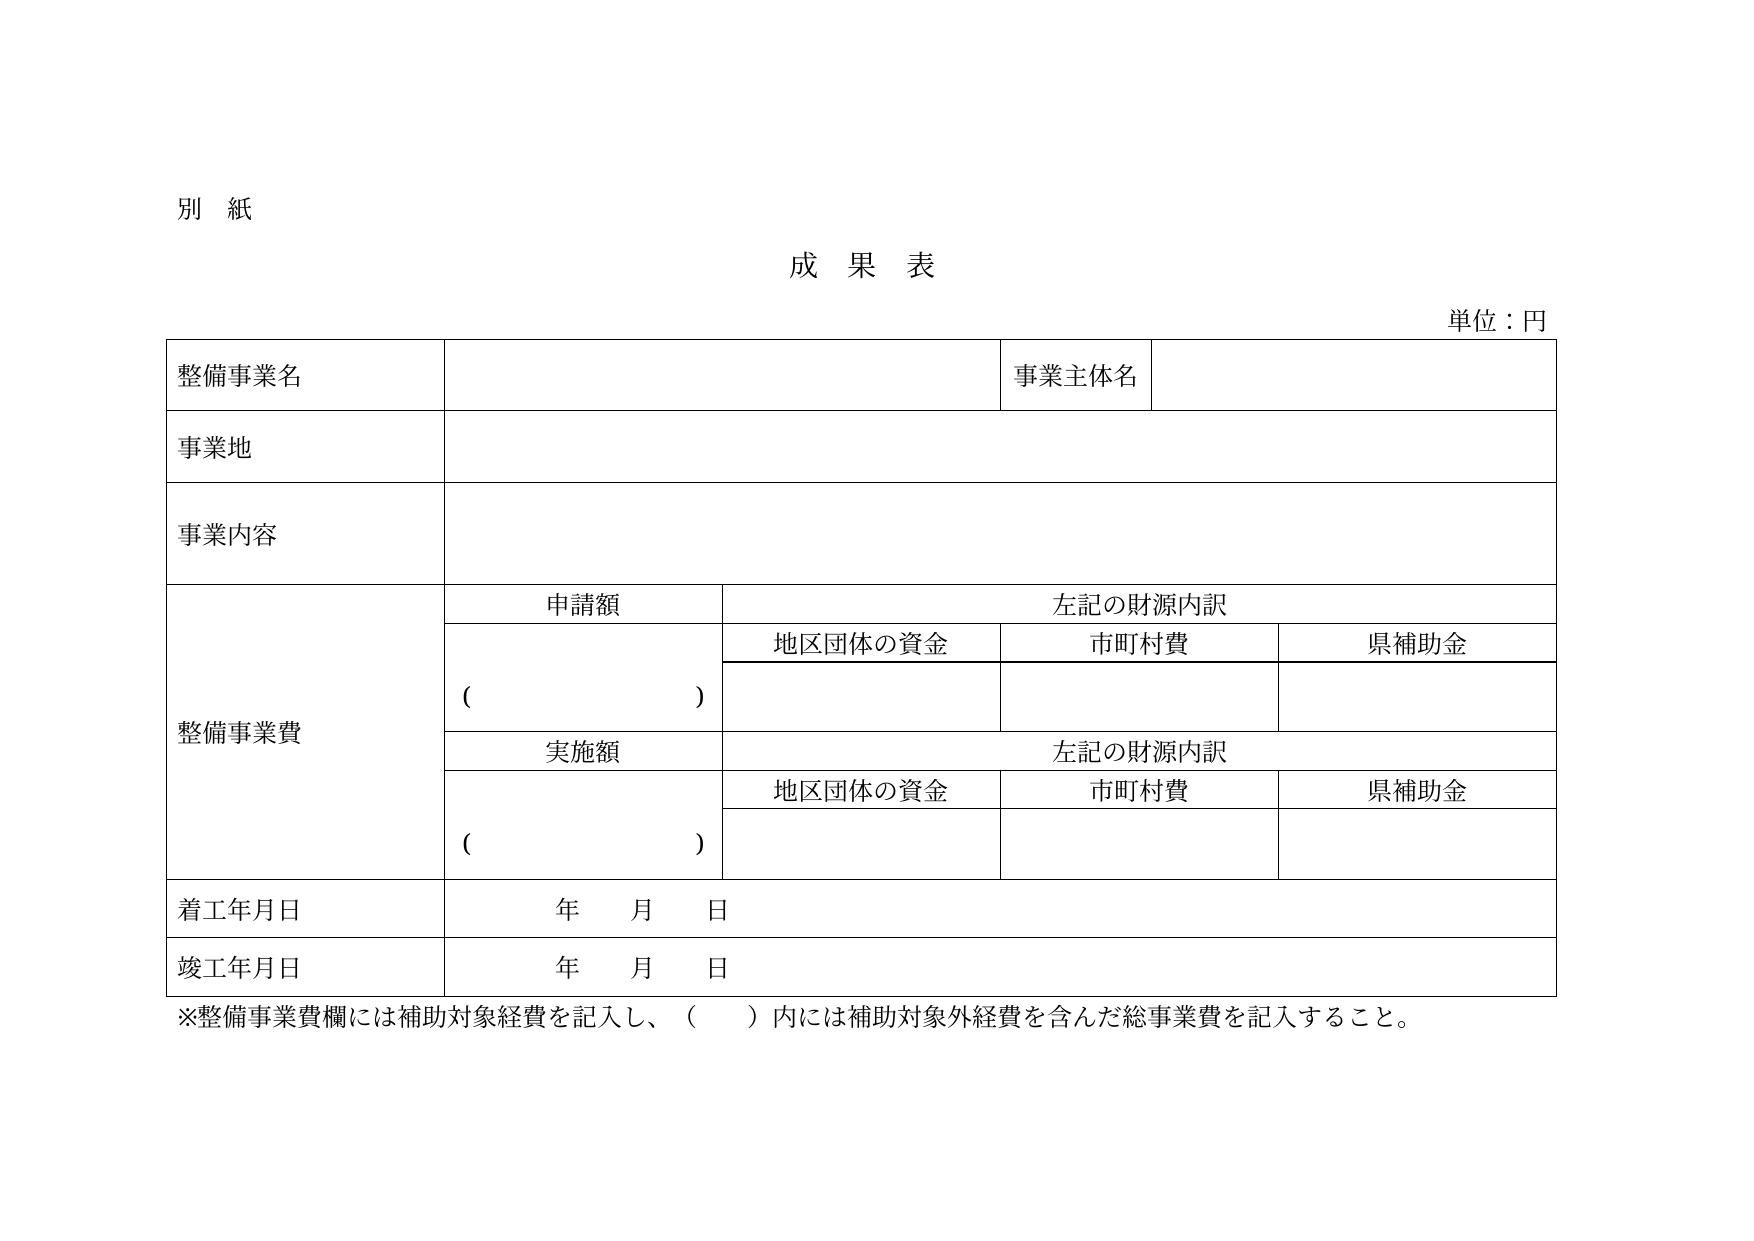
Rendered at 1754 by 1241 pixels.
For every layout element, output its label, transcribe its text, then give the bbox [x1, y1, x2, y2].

table_cell [723, 809, 1000, 878]
table_header [1152, 340, 1556, 410]
table_cell [1279, 663, 1556, 731]
table_cell 県補助金 [1279, 624, 1556, 661]
table_cell 竣工年月日 [167, 938, 444, 996]
table_cell [445, 411, 1556, 482]
table_cell 年 月 日 [445, 938, 1556, 996]
table_cell 着工年月日 [167, 880, 444, 937]
table_cell 整備事業費 [167, 585, 444, 878]
text 別 紙 [177, 189, 1547, 226]
table_cell [1001, 809, 1278, 878]
table_cell 市町村費 [1001, 624, 1278, 661]
table_cell 県補助金 [1279, 771, 1556, 808]
table_cell [1001, 663, 1278, 731]
table_cell ( ) [445, 624, 722, 731]
table_cell [1279, 809, 1556, 878]
text 成 果 表 [177, 226, 1547, 301]
table_cell 申請額 [445, 585, 722, 623]
table_cell 地区団体の資金 [723, 624, 1000, 661]
table_cell ( ) [445, 771, 722, 878]
text 単位：円 [177, 301, 1547, 339]
text ※整備事業費欄には補助対象経費を記入し、（ ）内には補助対象外経費を含んだ総事業費を記入すること。 [177, 997, 1547, 1035]
table_header 整備事業名 [167, 340, 444, 410]
table_cell 地区団体の資金 [723, 771, 1000, 808]
table_cell 実施額 [445, 732, 722, 769]
table_cell 左記の財源内訳 [723, 585, 1556, 623]
table_cell 左記の財源内訳 [723, 732, 1556, 769]
table_cell 年 月 日 [445, 880, 1556, 937]
table_header [445, 340, 1000, 410]
table_cell 事業内容 [167, 483, 444, 584]
table_cell 市町村費 [1001, 771, 1278, 808]
table_header 事業主体名 [1001, 340, 1151, 410]
table_cell 事業地 [167, 411, 444, 482]
table_cell [445, 483, 1556, 584]
table_cell [723, 663, 1000, 731]
